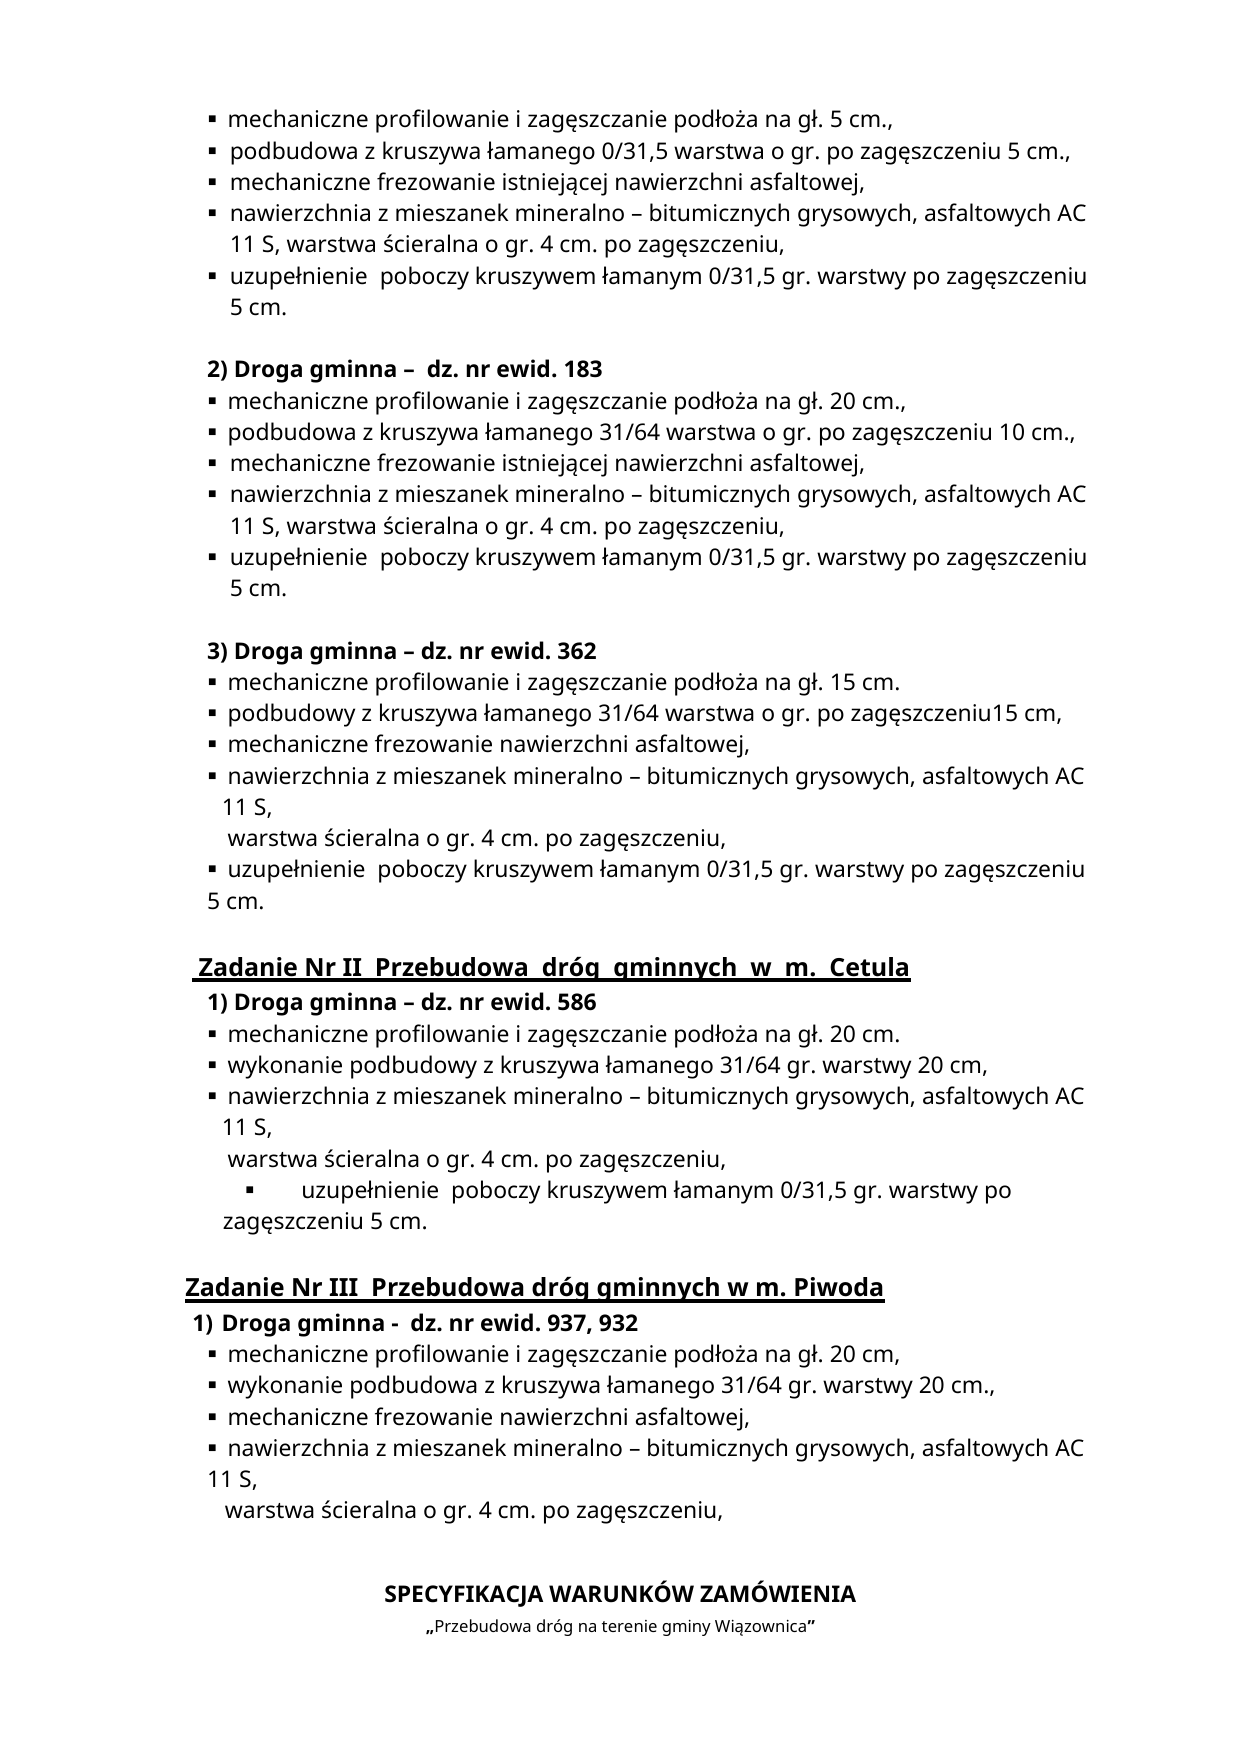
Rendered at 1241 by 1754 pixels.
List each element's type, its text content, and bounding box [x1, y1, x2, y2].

list wykonanie podbudowy z kruszywa łamanego 31/64 gr. warstwy 20 cm, [207, 1049, 1092, 1080]
list uzupełnienie poboczy kruszywem łamanym 0/31,5 gr. warstwy po zagęszczeniu 5 cm. [207, 541, 1092, 603]
text warstwa ścieralna o gr. 4 cm. po zagęszczeniu, [222, 1143, 1092, 1174]
text warstwa ścieralna o gr. 4 cm. po zagęszczeniu, [207, 1494, 1092, 1526]
list uzupełnienie poboczy kruszywem łamanym 0/31,5 gr. warstwy po zagęszczeniu 5 cm. [223, 1174, 1092, 1236]
list mechaniczne frezowanie istniejącej nawierzchni asfaltowej, [207, 447, 1092, 478]
list mechaniczne frezowanie nawierzchni asfaltowej, [207, 728, 1092, 759]
list Droga gminna - dz. nr ewid. 937, 932 [192, 1307, 1092, 1338]
list nawierzchnia z mieszanek mineralno – bitumicznych grysowych, asfaltowych AC 11 S, [207, 1080, 1092, 1143]
text 1) Droga gminna – dz. nr ewid. 586 [207, 986, 1092, 1018]
list podbudowa z kruszywa łamanego 31/64 warstwa o gr. po zagęszczeniu 10 cm., [207, 416, 1092, 447]
text 3) Droga gminna – dz. nr ewid. 362 [148, 634, 1092, 666]
list mechaniczne profilowanie i zagęszczanie podłoża na gł. 20 cm., [207, 384, 1092, 416]
text Zadanie Nr II Przebudowa dróg gminnych w m. Cetula [148, 949, 1092, 984]
list podbudowa z kruszywa łamanego 0/31,5 warstwa o gr. po zagęszczeniu 5 cm., [207, 134, 1092, 166]
list nawierzchnia z mieszanek mineralno – bitumicznych grysowych, asfaltowych AC 11 S, [207, 1432, 1092, 1494]
list mechaniczne profilowanie i zagęszczanie podłoża na gł. 20 cm, [207, 1338, 1092, 1369]
list podbudowy z kruszywa łamanego 31/64 warstwa o gr. po zagęszczeniu15 cm, [207, 697, 1092, 728]
text warstwa ścieralna o gr. 4 cm. po zagęszczeniu, [222, 822, 1092, 853]
list nawierzchnia z mieszanek mineralno – bitumicznych grysowych, asfaltowych AC 11 S, warstwa ścieralna o gr. 4 cm. po zagęszczeniu, [207, 197, 1092, 259]
list uzupełnienie poboczy kruszywem łamanym 0/31,5 gr. warstwy po zagęszczeniu 5 cm. [207, 259, 1092, 322]
list mechaniczne profilowanie i zagęszczanie podłoża na gł. 15 cm. [207, 666, 1092, 697]
text Zadanie Nr III Przebudowa dróg gminnych w m. Piwoda [185, 1270, 1092, 1304]
list nawierzchnia z mieszanek mineralno – bitumicznych grysowych, asfaltowych AC 11 S, warstwa ścieralna o gr. 4 cm. po zagęszczeniu, [207, 478, 1092, 541]
list mechaniczne profilowanie i zagęszczanie podłoża na gł. 20 cm. [207, 1018, 1092, 1049]
text 2) Droga gminna – dz. nr ewid. 183 [148, 353, 1092, 384]
list wykonanie podbudowa z kruszywa łamanego 31/64 gr. warstwy 20 cm., [207, 1369, 1092, 1401]
list uzupełnienie poboczy kruszywem łamanym 0/31,5 gr. warstwy po zagęszczeniu 5 cm. [207, 853, 1092, 916]
list mechaniczne profilowanie i zagęszczanie podłoża na gł. 5 cm., [207, 103, 1092, 134]
list mechaniczne frezowanie istniejącej nawierzchni asfaltowej, [207, 166, 1092, 197]
list mechaniczne frezowanie nawierzchni asfaltowej, [207, 1401, 1092, 1432]
list nawierzchnia z mieszanek mineralno – bitumicznych grysowych, asfaltowych AC 11 S, [207, 759, 1092, 822]
